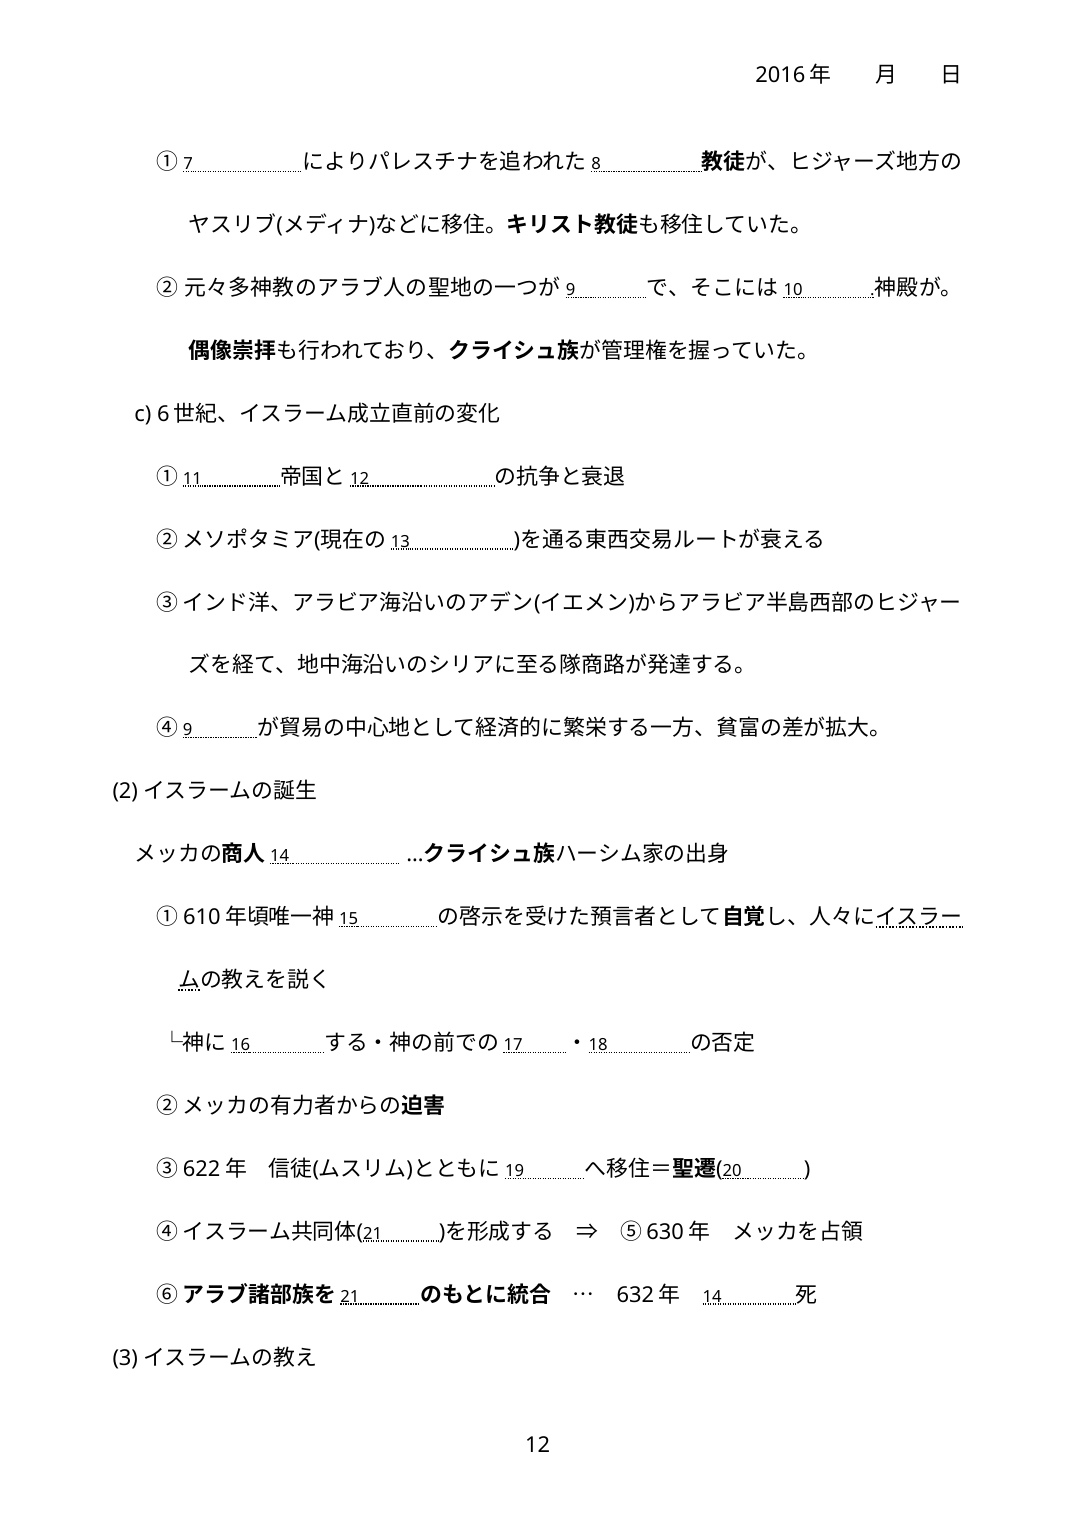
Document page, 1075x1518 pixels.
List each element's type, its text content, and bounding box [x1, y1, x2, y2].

text (2) イスラームの誕生 [112, 758, 963, 821]
text ④ 9 が貿易の中心地として経済的に繁栄する一方、貧富の差が拡大。 [112, 695, 963, 758]
text ④ イスラーム共同体(21 )を形成する ⇒ ⑤630年 メッカを占領 [112, 1198, 963, 1261]
text ② メッカの有力者からの迫害 [112, 1072, 963, 1135]
text ① 11 帝国と12 の抗争と衰退 [112, 443, 963, 506]
text ② 元々多神教のアラブ人の聖地の一つが9 で、そこには10 .神殿が。偶像崇拝も行われており、クライシュ族が管理権を握っていた。 [112, 254, 963, 380]
text ① 610年頃唯一神15 の啓示を受けた預言者として自覚し、人々にイスラームの教えを説く [112, 883, 963, 1009]
text ① 7 によりパレスチナを追われた8 教徒が、ヒジャーズ地方のヤスリブ(メディナ)などに移住。キリスト教徒も移住していた。 [112, 128, 963, 254]
text メッカの商人14 …クライシュ族ハーシム家の出身 [112, 821, 963, 883]
text ② メソポタミア(現在の13 )を通る東西交易ルートが衰える [112, 506, 963, 569]
text └神に16 する・神の前での17 ・18 の否定 [112, 1009, 963, 1072]
text (3) イスラームの教え [112, 1324, 963, 1387]
text ⑥ アラブ諸部族を21 のもとに統合 … 632年 14 死 [112, 1261, 963, 1324]
text ③ 622年 信徒(ムスリム)とともに19 へ移住＝聖遷(20 ) [112, 1135, 963, 1198]
text ③ インド洋、アラビア海沿いのアデン(イエメン)からアラビア半島西部のヒジャーズを経て、地中海沿いのシリアに至る隊商路が発達する。 [112, 569, 963, 695]
text c) 6世紀、イスラーム成立直前の変化 [112, 380, 963, 443]
